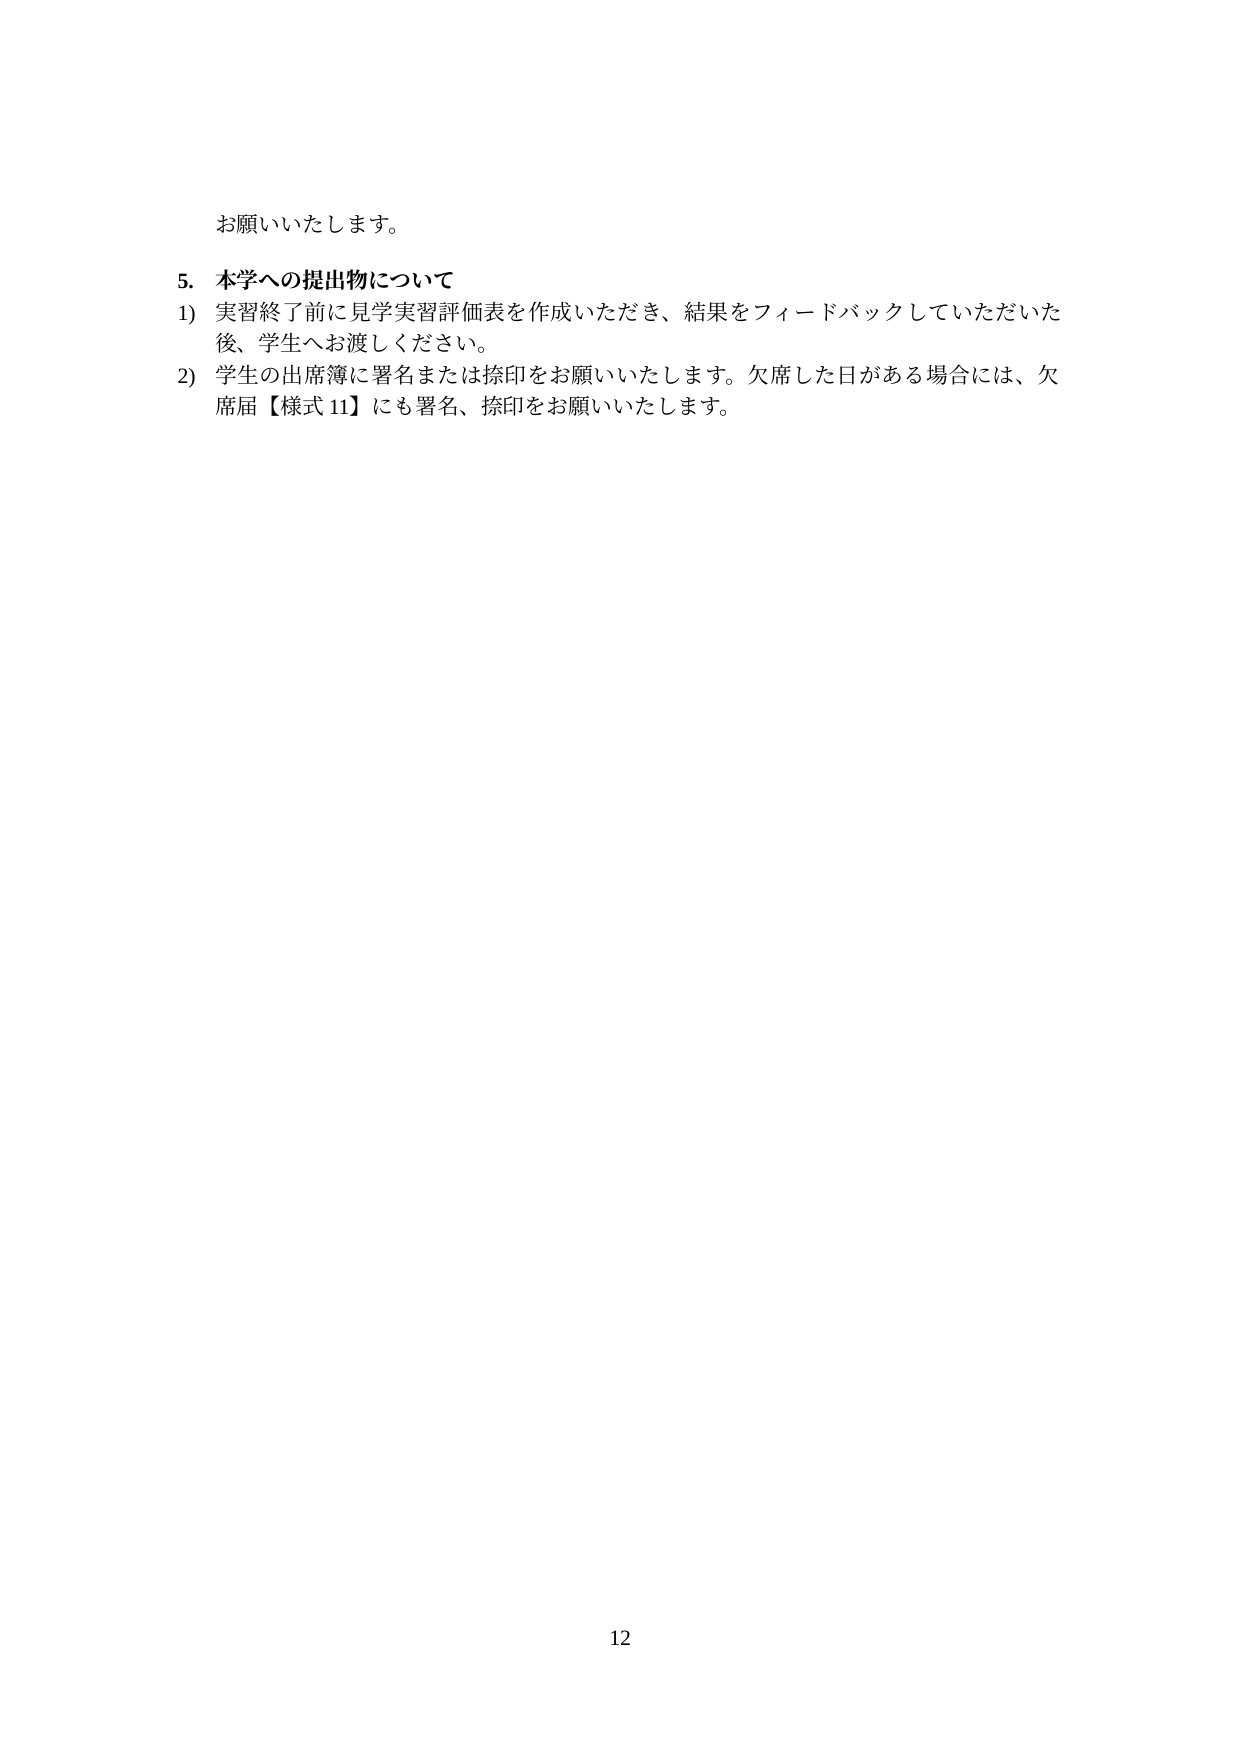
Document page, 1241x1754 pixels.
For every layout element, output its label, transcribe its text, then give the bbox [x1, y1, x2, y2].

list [177, 207, 1063, 238]
list 学生の出席簿に署名または捺印をお願いいたします。欠席した日がある場合には、欠席届【様式11】にも署名、捺印をお願いいたします。 [177, 358, 1063, 421]
list 本学への提出物について [177, 263, 1063, 295]
list 実習終了前に見学実習評価表を作成いただき、結果をフィードバックしていただいた後、学生へお渡しください。 [177, 295, 1063, 358]
